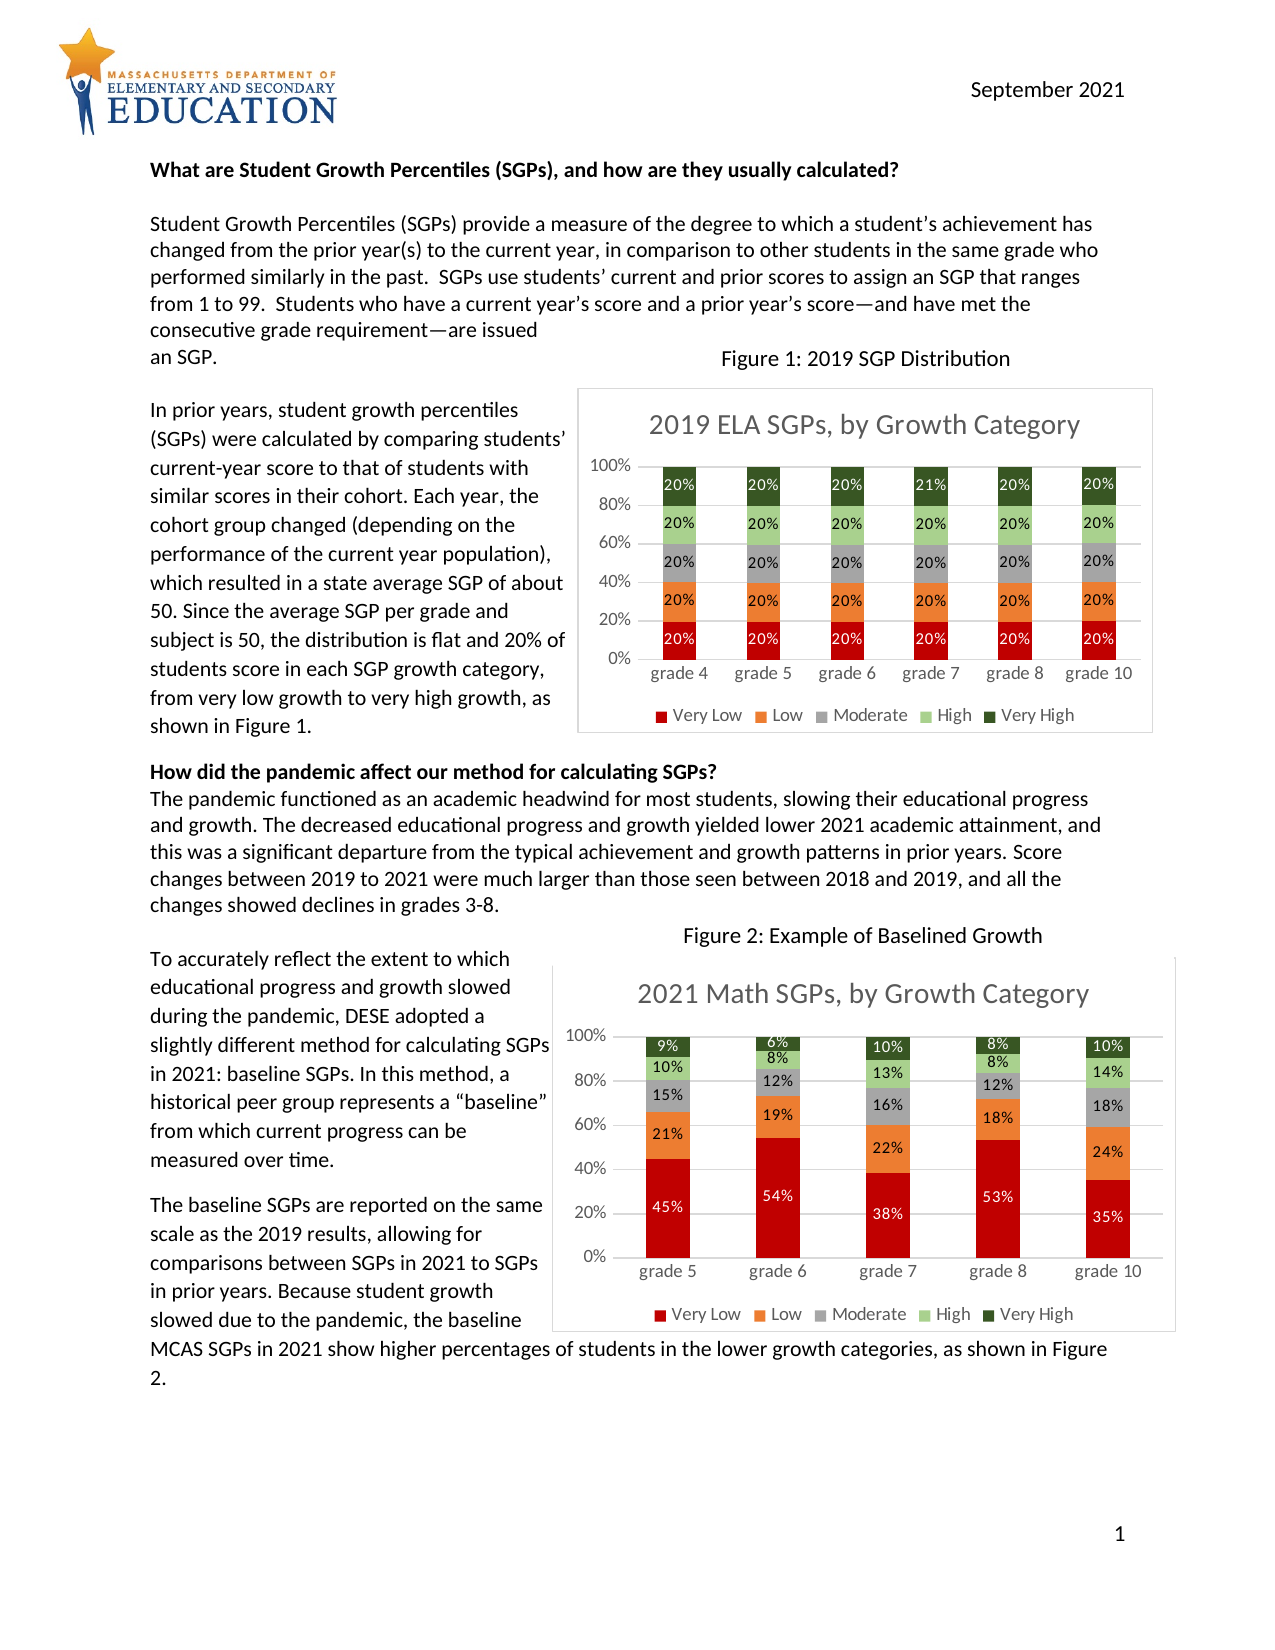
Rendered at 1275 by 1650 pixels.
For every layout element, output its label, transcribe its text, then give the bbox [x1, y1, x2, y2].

text To accurately reflect the extent to which educational progress and growth slowed during the pandemic, DESE adopted a slightly different method for calculating SGPs in 2021: baseline SGPs. In this method, a historical peer group represents a “baseline” from which current progress can be measured over time. [150, 945, 552, 1173]
text Student Growth Percentiles (SGPs) provide a measure of the degree to which a student’s achievement has changed from the prior year(s) to the current year, in comparison to other students in the same grade who performed similarly in the past. SGPs use students’ current and prior scores to assign an SGP that ranges from 1 to 99. Students who have a current year’s score and a prior year’s score—and have met the consecutive grade requirement—are issued an SGP. [150, 210, 1125, 370]
text The baseline SGPs are reported on the same scale as the 2019 results, allowing for comparisons between SGPs in 2021 to SGPs in prior years. Because student growth slowed due to the pandemic, the baseline MCAS SGPs in 2021 show higher percentages of students in the lower growth categories, as shown in Figure 2. [150, 1191, 1125, 1391]
text What are Student Growth Percentiles (SGPs), and how are they usually calculated? [150, 156, 1125, 183]
picture [56, 18, 340, 157]
text The pandemic functioned as an academic headwind for most students, slowing their educational progress and growth. The decreased educational progress and growth yielded lower 2021 academic attainment, and this was a significant departure from the typical achievement and growth patterns in prior years. Score changes between 2019 to 2021 were much larger than those seen between 2018 and 2019, and all the changes showed declines in grades 3-8. [150, 785, 1125, 918]
text How did the pandemic affect our method for calculating SGPs? [150, 758, 1125, 785]
text In prior years, student growth percentiles (SGPs) were calculated by comparing students’ current-year score to that of students with similar scores in their cohort. Each year, the cohort group changed (depending on the performance of the current year population), which resulted in a state average SGP of about 50. Since the average SGP per grade and subject is 50, the distribution is flat and 20% of students score in each SGP growth category, from very low growth to very high growth, as shown in Figure 1. [150, 396, 1125, 739]
